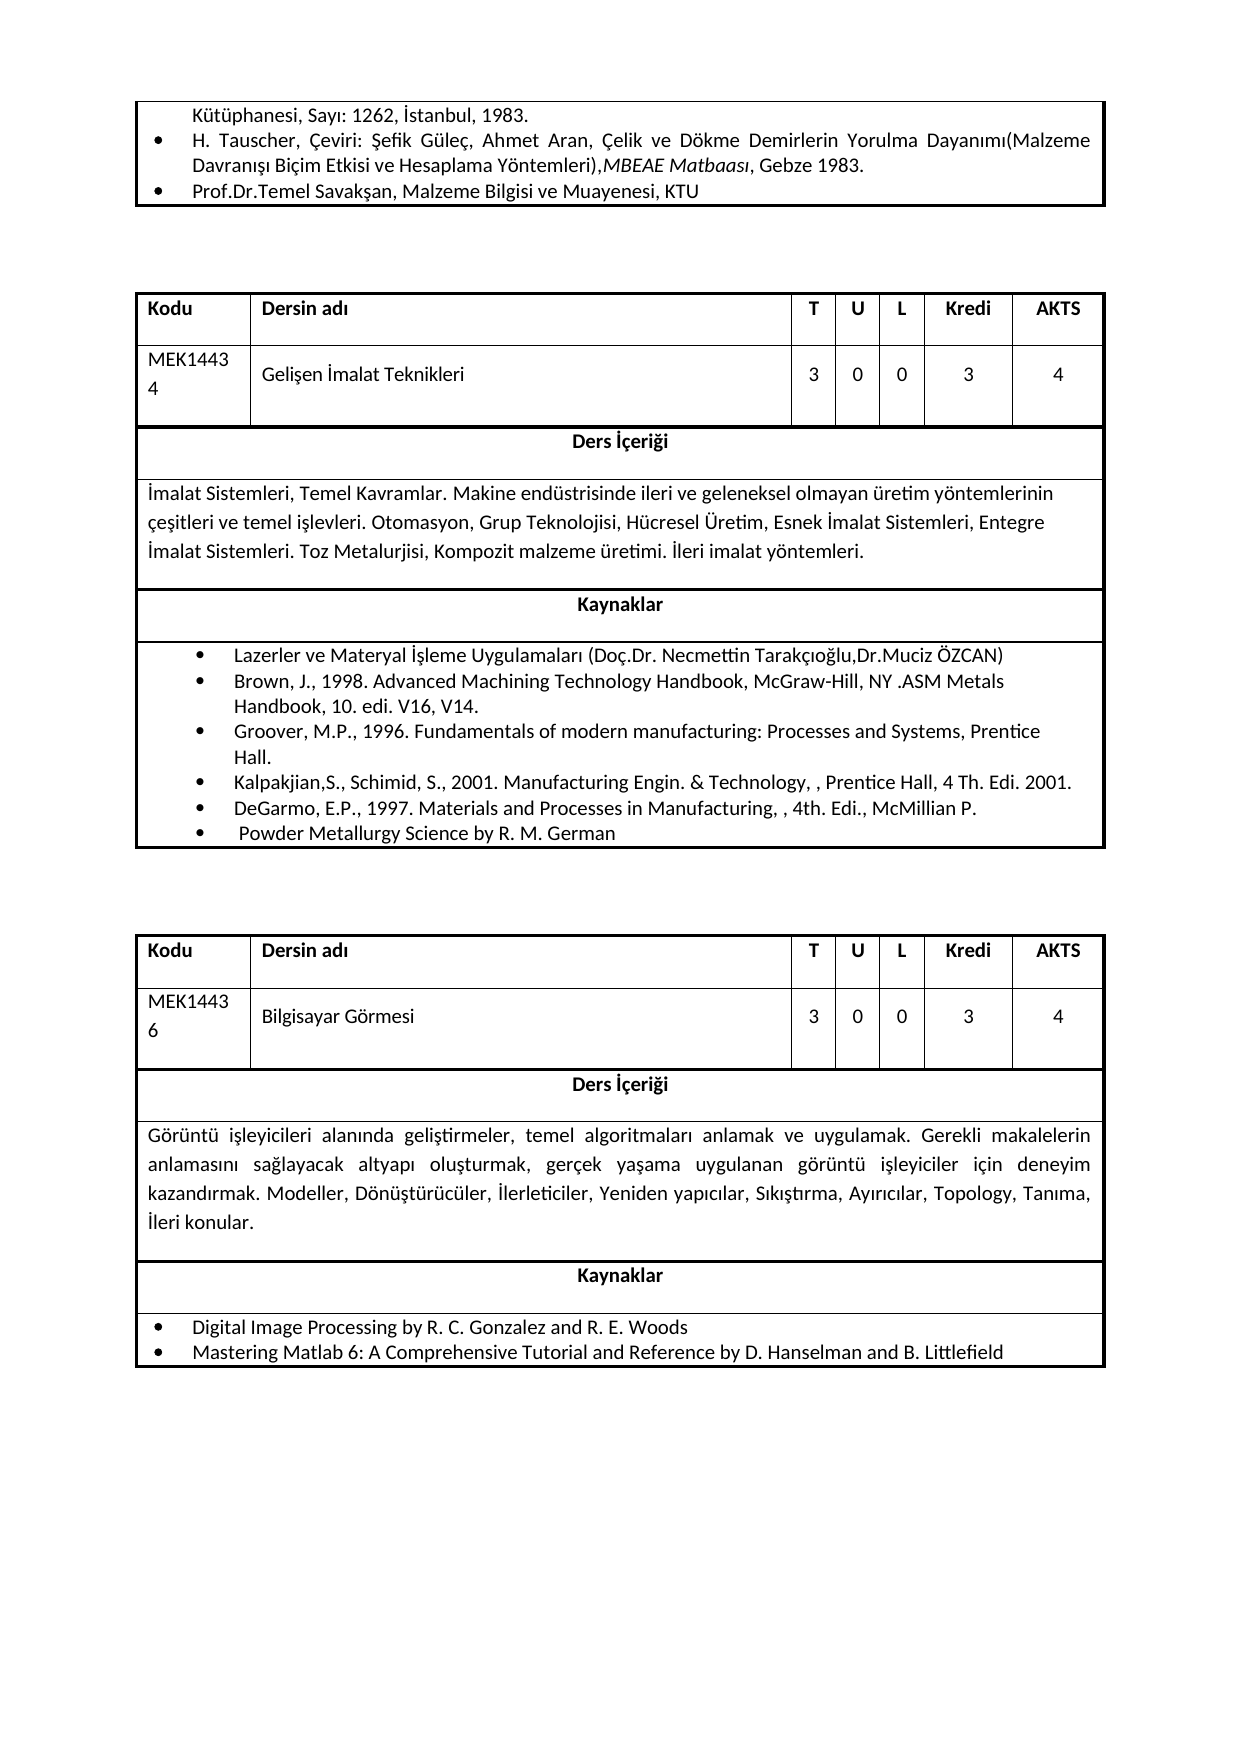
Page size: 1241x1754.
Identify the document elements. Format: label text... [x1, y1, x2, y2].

table_cell Ders İçeriği [138, 429, 1102, 479]
table_cell Görüntü işleyicileri alanında geliştirmeler, temel algoritmaları anlamak ve uygulamak. Gerekli makalelerin anlamasını sağlayacak altyapı oluşturmak, gerçek yaşama uygulanan görüntü işleyiciler için deneyim kazandırmak. Modeller, Dönüştürücüler, İlerleticiler, Yeniden yapıcılar, Sıkıştırma, Ayırıcılar, Topology, Tanıma, İleri konular. [138, 1122, 1102, 1259]
table_header Dersin adı [251, 295, 791, 345]
table_cell 0 [836, 346, 879, 425]
table_cell 3 [925, 346, 1012, 425]
table_cell [138, 643, 1102, 846]
table_cell MEK14436 [138, 989, 250, 1068]
table_cell İmalat Sistemleri, Temel Kavramlar. Makine endüstrisinde ileri ve geleneksel olmayan üretim yöntemlerinin çeşitleri ve temel işlevleri. Otomasyon, Grup Teknolojisi, Hücresel Üretim, Esnek İmalat Sistemleri, Entegre İmalat Sistemleri. Toz Metalurjisi, Kompozit malzeme üretimi. İleri imalat yöntemleri. [138, 480, 1102, 588]
table_header L [880, 295, 924, 345]
table_cell Kaynaklar [138, 591, 1102, 641]
table_cell Bilgisayar Görmesi [251, 989, 791, 1068]
table_header AKTS [1013, 937, 1102, 987]
table_header T [792, 937, 835, 987]
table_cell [138, 102, 1102, 203]
table_cell 3 [792, 989, 835, 1068]
table_header Kredi [925, 295, 1012, 345]
table_cell 0 [836, 989, 879, 1068]
table_header Dersin adı [251, 937, 791, 987]
table_header L [880, 937, 924, 987]
table_cell MEK14434 [138, 346, 250, 425]
table_cell Gelişen İmalat Teknikleri [251, 346, 791, 425]
table_cell 0 [880, 989, 924, 1068]
table_header T [792, 295, 835, 345]
table_header Kredi [925, 937, 1012, 987]
table_cell 0 [880, 346, 924, 425]
table_header Kodu [138, 937, 250, 987]
table_header U [836, 295, 879, 345]
table_cell 3 [925, 989, 1012, 1068]
table_header U [836, 937, 879, 987]
table_cell 3 [792, 346, 835, 425]
table_cell 4 [1013, 346, 1102, 425]
table_header AKTS [1013, 295, 1102, 345]
table_cell Ders İçeriği [138, 1071, 1102, 1121]
table_header Kodu [138, 295, 250, 345]
table_cell 4 [1013, 989, 1102, 1068]
table_cell Kaynaklar [138, 1263, 1102, 1313]
table_cell Digital Image Processing by R. C. Gonzalez and R. E. Woods Mastering Matlab 6: A Comprehensive Tutorial and Reference by D. Hanselman and B. Littlefield [138, 1314, 1102, 1365]
